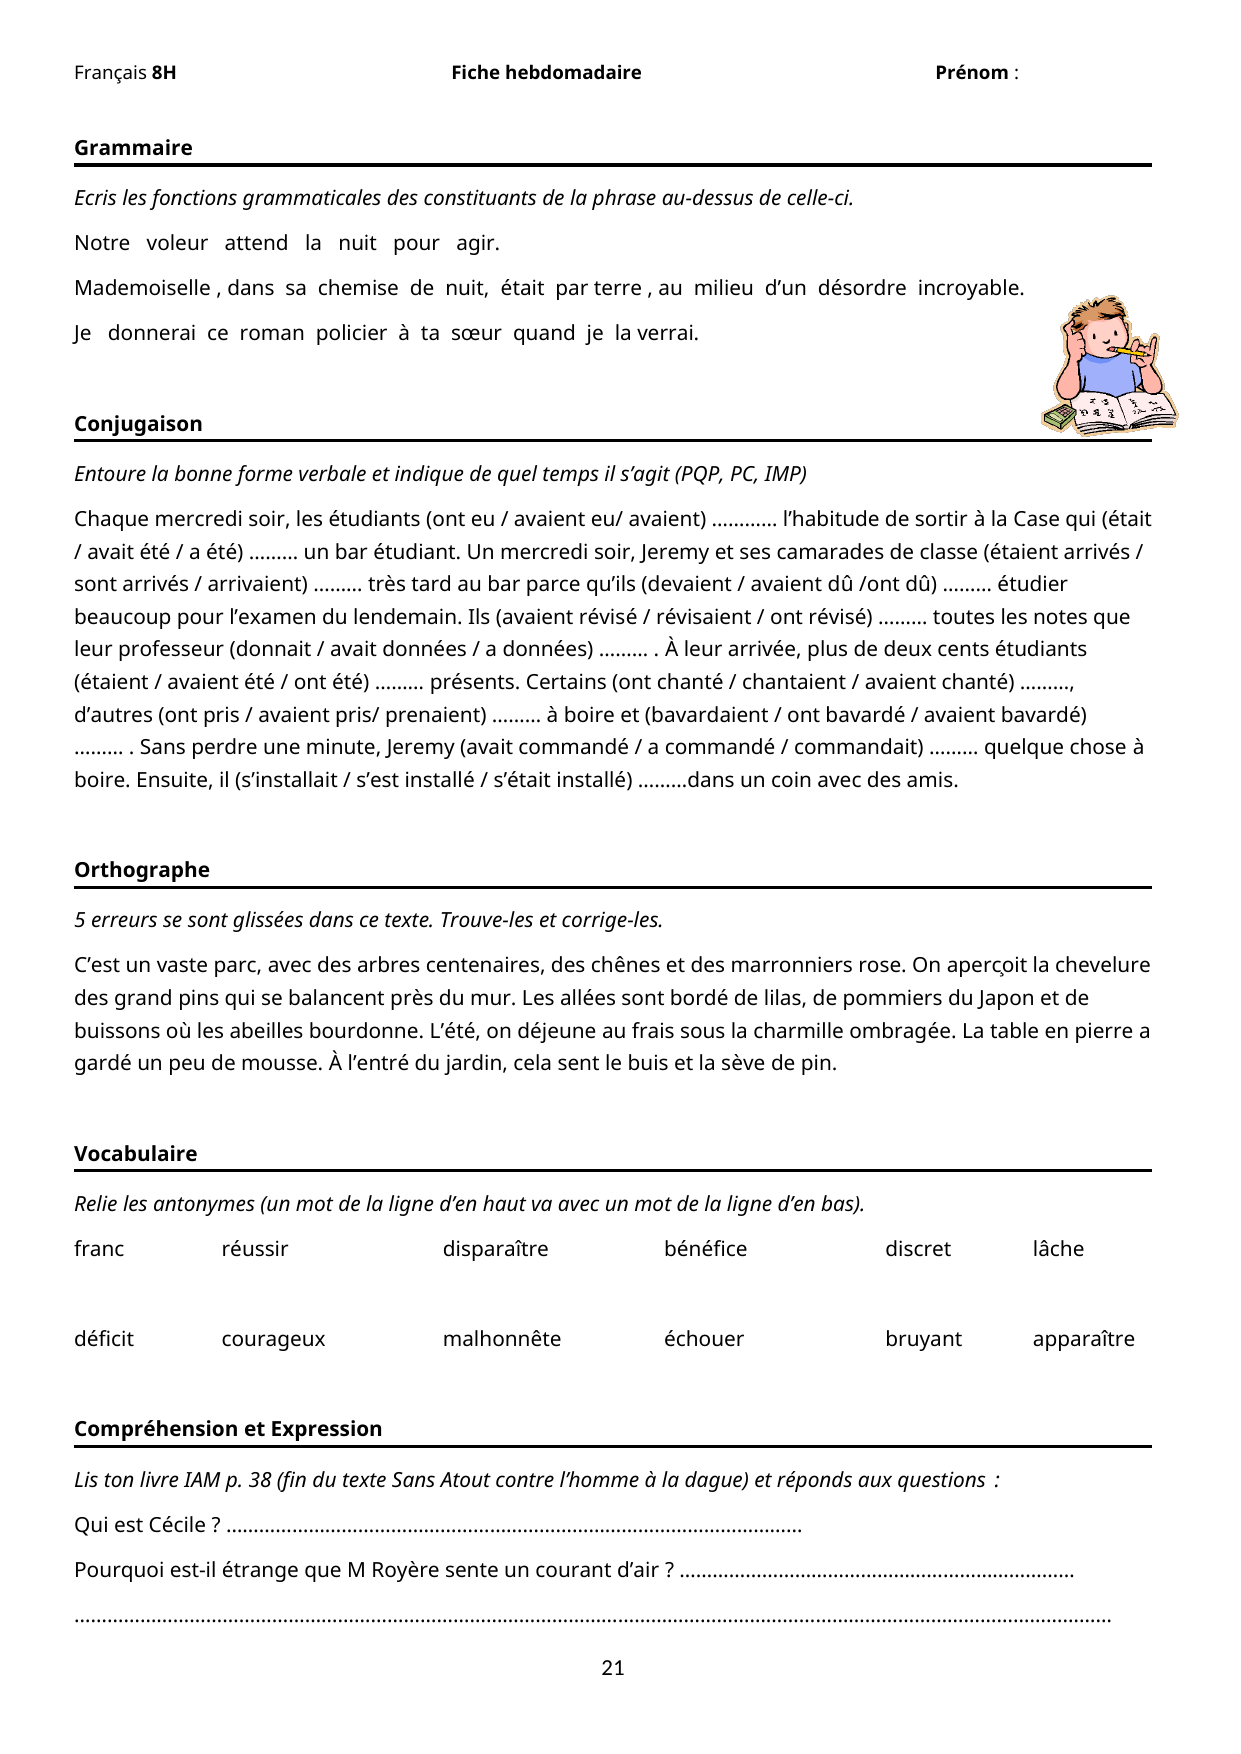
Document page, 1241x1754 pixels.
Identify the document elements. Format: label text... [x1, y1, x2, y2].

text Grammaire [74, 133, 1152, 163]
text C’est un vaste parc, avec des arbres centenaires, des chênes et des marronniers rose. On aperçoit la chevelure des grand pins qui se balancent près du mur. Les allées sont bordé de lilas, de pommiers du Japon et de buissons où les abeilles bourdonne. L’été, on déjeune au frais sous la charmille ombragée. La table en pierre a gardé un peu de mousse. À l’entré du jardin, cela sent le buis et la sève de pin. [74, 951, 1152, 1077]
text déficit courageux malhonnête échouer bruyant apparaître [74, 1324, 1152, 1353]
text Conjugaison [74, 409, 1152, 439]
text Orthographe [74, 855, 1152, 886]
text franc réussir disparaître bénéfice discret lâche [74, 1234, 1152, 1262]
text Entoure la bonne forme verbale et indique de quel temps il s’agit (PQP, PC, IMP) [74, 459, 1152, 487]
text Chaque mercredi soir, les étudiants (ont eu / avaient eu/ avaient) ………… l’habitude de sortir à la Case qui (était / avait été / a été) ……… un bar étudiant. Un mercredi soir, Jeremy et ses camarades de classe (étaient arrivés / sont arrivés / arrivaient) ……… très tard au bar parce qu’ils (devaient / avaient dû /ont dû) ……… étudier beaucoup pour l’examen du lendemain. Ils (avaient révisé / révisaient / ont révisé) ……… toutes les notes que leur professeur (donnait / avait données / a données) ……… . À leur arrivée, plus de deux cents étudiants (étaient / avaient été / ont été) ……… présents. Certains (ont chanté / chantaient / avaient chanté) ………, d’autres (ont pris / avaient pris/ prenaient) ……… à boire et (bavardaient / ont bavardé / avaient bavardé) ……… . Sans perdre une minute, Jeremy (avait commandé / a commandé / commandait) ……… quelque chose à boire. Ensuite, il (s’installait / s’est installé / s’était installé) ………dans un coin avec des amis. [74, 504, 1152, 793]
picture [1040, 293, 1181, 439]
text ……………………………………………………………………………………………………………………………………………………………………… [74, 1600, 1152, 1628]
text Lis ton livre IAM p. 38 (fin du texte Sans Atout contre l’homme à la dague) et réponds aux questions : [74, 1465, 1152, 1493]
text Relie les antonymes (un mot de la ligne d’en haut va avec un mot de la ligne d’en bas). [74, 1189, 1152, 1217]
text Ecris les fonctions grammaticales des constituants de la phrase au-dessus de celle-ci. [74, 183, 1152, 212]
text Je donnerai ce roman policier à ta sœur quand je la verrai. [74, 318, 1152, 347]
text Notre voleur attend la nuit pour agir. [74, 228, 1152, 257]
text Compréhension et Expression [74, 1414, 1152, 1445]
text Pourquoi est-il étrange que M Royère sente un courant d’air ? ……………………………………………………………… [74, 1555, 1152, 1583]
text Mademoiselle , dans sa chemise de nuit, était par terre , au milieu d’un désordre incroyable. [74, 273, 1152, 302]
text 5 erreurs se sont glissées dans ce texte. Trouve-les et corrige-les. [74, 906, 1152, 934]
text Qui est Cécile ? …………………………………………………………………………………………… [74, 1510, 1152, 1538]
text Vocabulaire [74, 1139, 1152, 1169]
